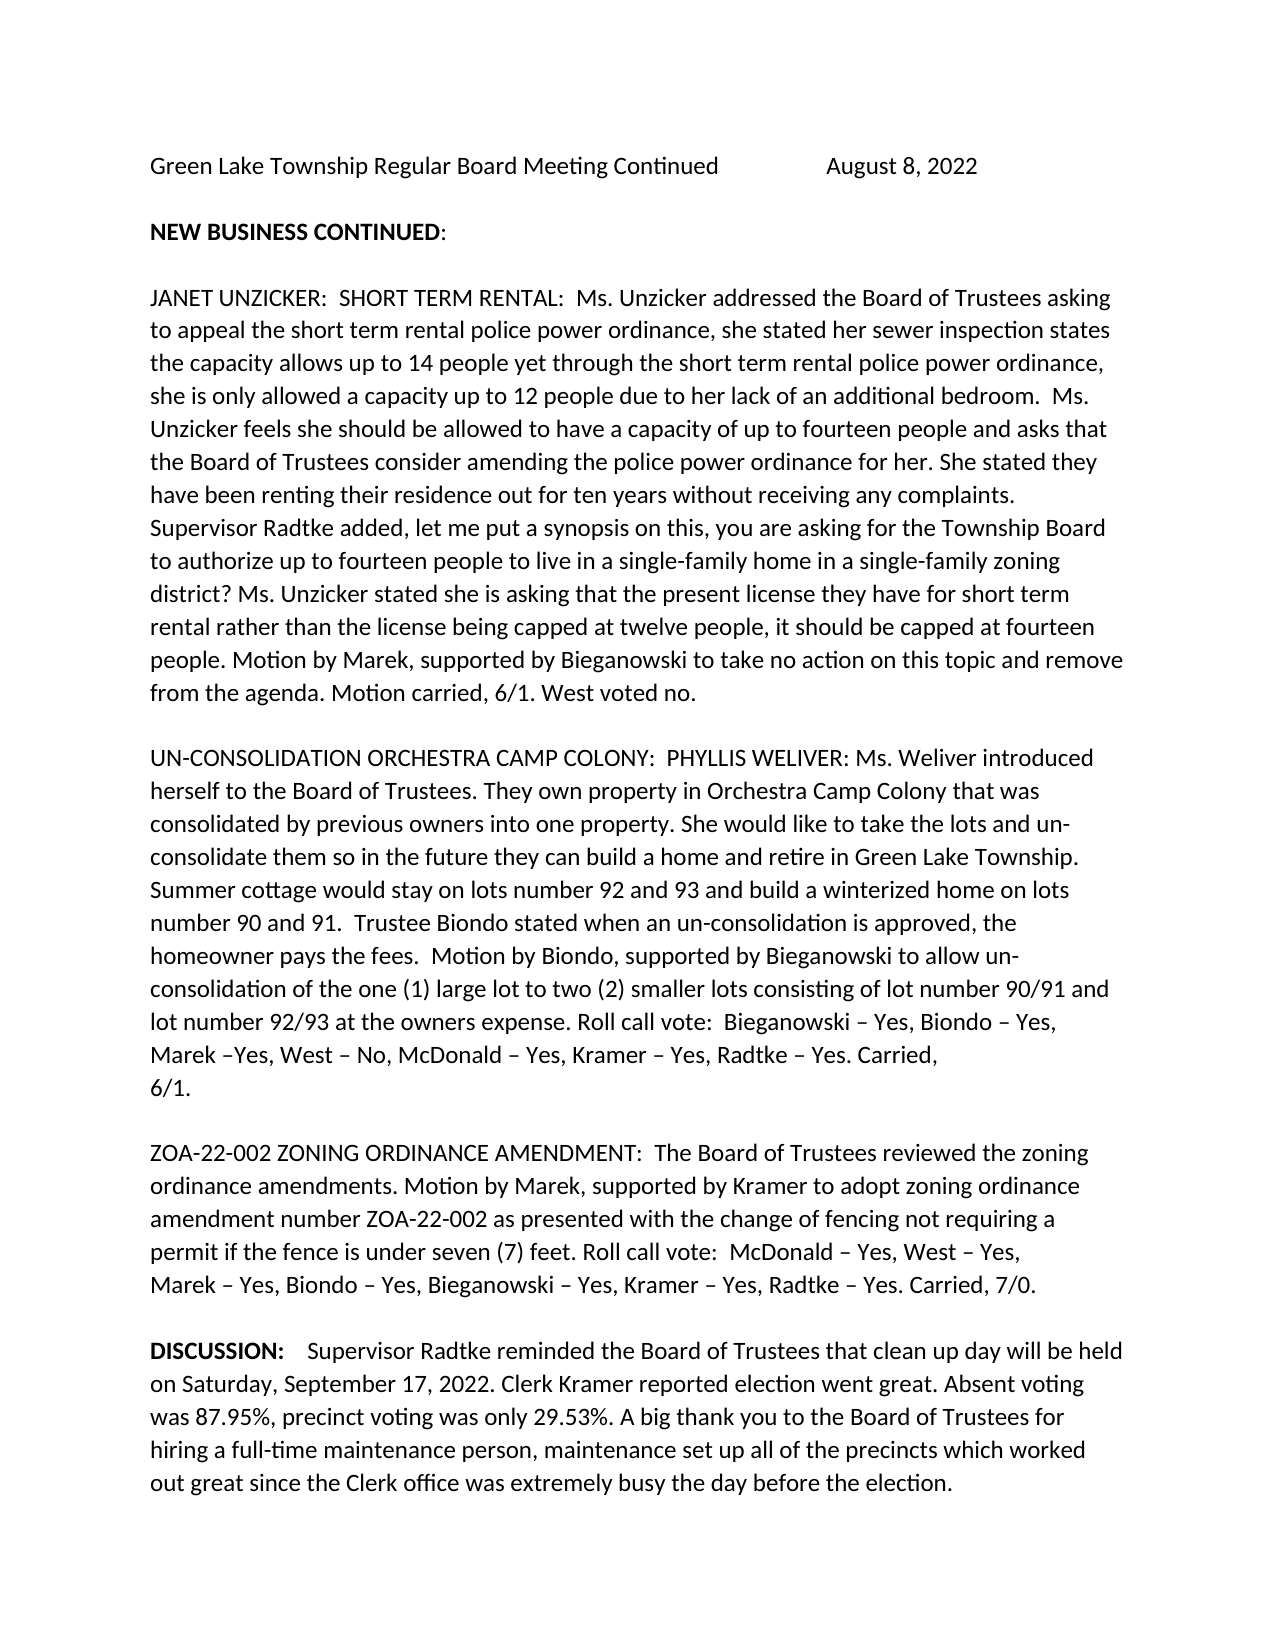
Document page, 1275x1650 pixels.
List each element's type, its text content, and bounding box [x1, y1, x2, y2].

text DISCUSSION: Supervisor Radtke reminded the Board of Trustees that clean up day will be held on Saturday, September 17, 2022. Clerk Kramer reported election went great. Absent voting was 87.95%, precinct voting was only 29.53%. A big thank you to the Board of Trustees for hiring a full-time maintenance person, maintenance set up all of the precincts which worked out great since the Clerk office was extremely busy the day before the election. [150, 1335, 1125, 1497]
text JANET UNZICKER: SHORT TERM RENTAL: Ms. Unzicker addressed the Board of Trustees asking to appeal the short term rental police power ordinance, she stated her sewer inspection states the capacity allows up to 14 people yet through the short term rental police power ordinance, she is only allowed a capacity up to 12 people due to her lack of an additional bedroom. Ms. Unzicker feels she should be allowed to have a capacity of up to fourteen people and asks that the Board of Trustees consider amending the police power ordinance for her. She stated they have been renting their residence out for ten years without receiving any complaints. [150, 282, 1125, 510]
text ZOA-22-002 ZONING ORDINANCE AMENDMENT: The Board of Trustees reviewed the zoning ordinance amendments. Motion by Marek, supported by Kramer to adopt zoning ordinance amendment number ZOA-22-002 as presented with the change of fencing not requiring a permit if the fence is under seven (7) feet. Roll call vote: McDonald – Yes, West – Yes, [150, 1137, 1125, 1267]
text Marek – Yes, Biondo – Yes, Bieganowski – Yes, Kramer – Yes, Radtke – Yes. Carried, 7/0. [150, 1269, 1125, 1300]
text Supervisor Radtke added, let me put a synopsis on this, you are asking for the Township Board to authorize up to fourteen people to live in a single-family home in a single-family zoning district? Ms. Unzicker stated she is asking that the present license they have for short term rental rather than the license being capped at twelve people, it should be capped at fourteen people. Motion by Marek, supported by Bieganowski to take no action on this topic and remove from the agenda. Motion carried, 6/1. West voted no. [150, 512, 1125, 707]
text UN-CONSOLIDATION ORCHESTRA CAMP COLONY: PHYLLIS WELIVER: Ms. Weliver introduced herself to the Board of Trustees. They own property in Orchestra Camp Colony that was consolidated by previous owners into one property. She would like to take the lots and un-consolidate them so in the future they can build a home and retire in Green Lake Township. Summer cottage would stay on lots number 92 and 93 and build a winterized home on lots number 90 and 91. Trustee Biondo stated when an un-consolidation is approved, the homeowner pays the fees. Motion by Biondo, supported by Bieganowski to allow un-consolidation of the one (1) large lot to two (2) smaller lots consisting of lot number 90/91 and lot number 92/93 at the owners expense. Roll call vote: Bieganowski – Yes, Biondo – Yes, Marek –Yes, West – No, McDonald – Yes, Kramer – Yes, Radtke – Yes. Carried, [150, 742, 1125, 1069]
text 6/1. [150, 1072, 1125, 1102]
text NEW BUSINESS CONTINUED: [150, 216, 1125, 246]
text Green Lake Township Regular Board Meeting Continued August 8, 2022 [150, 150, 1125, 181]
